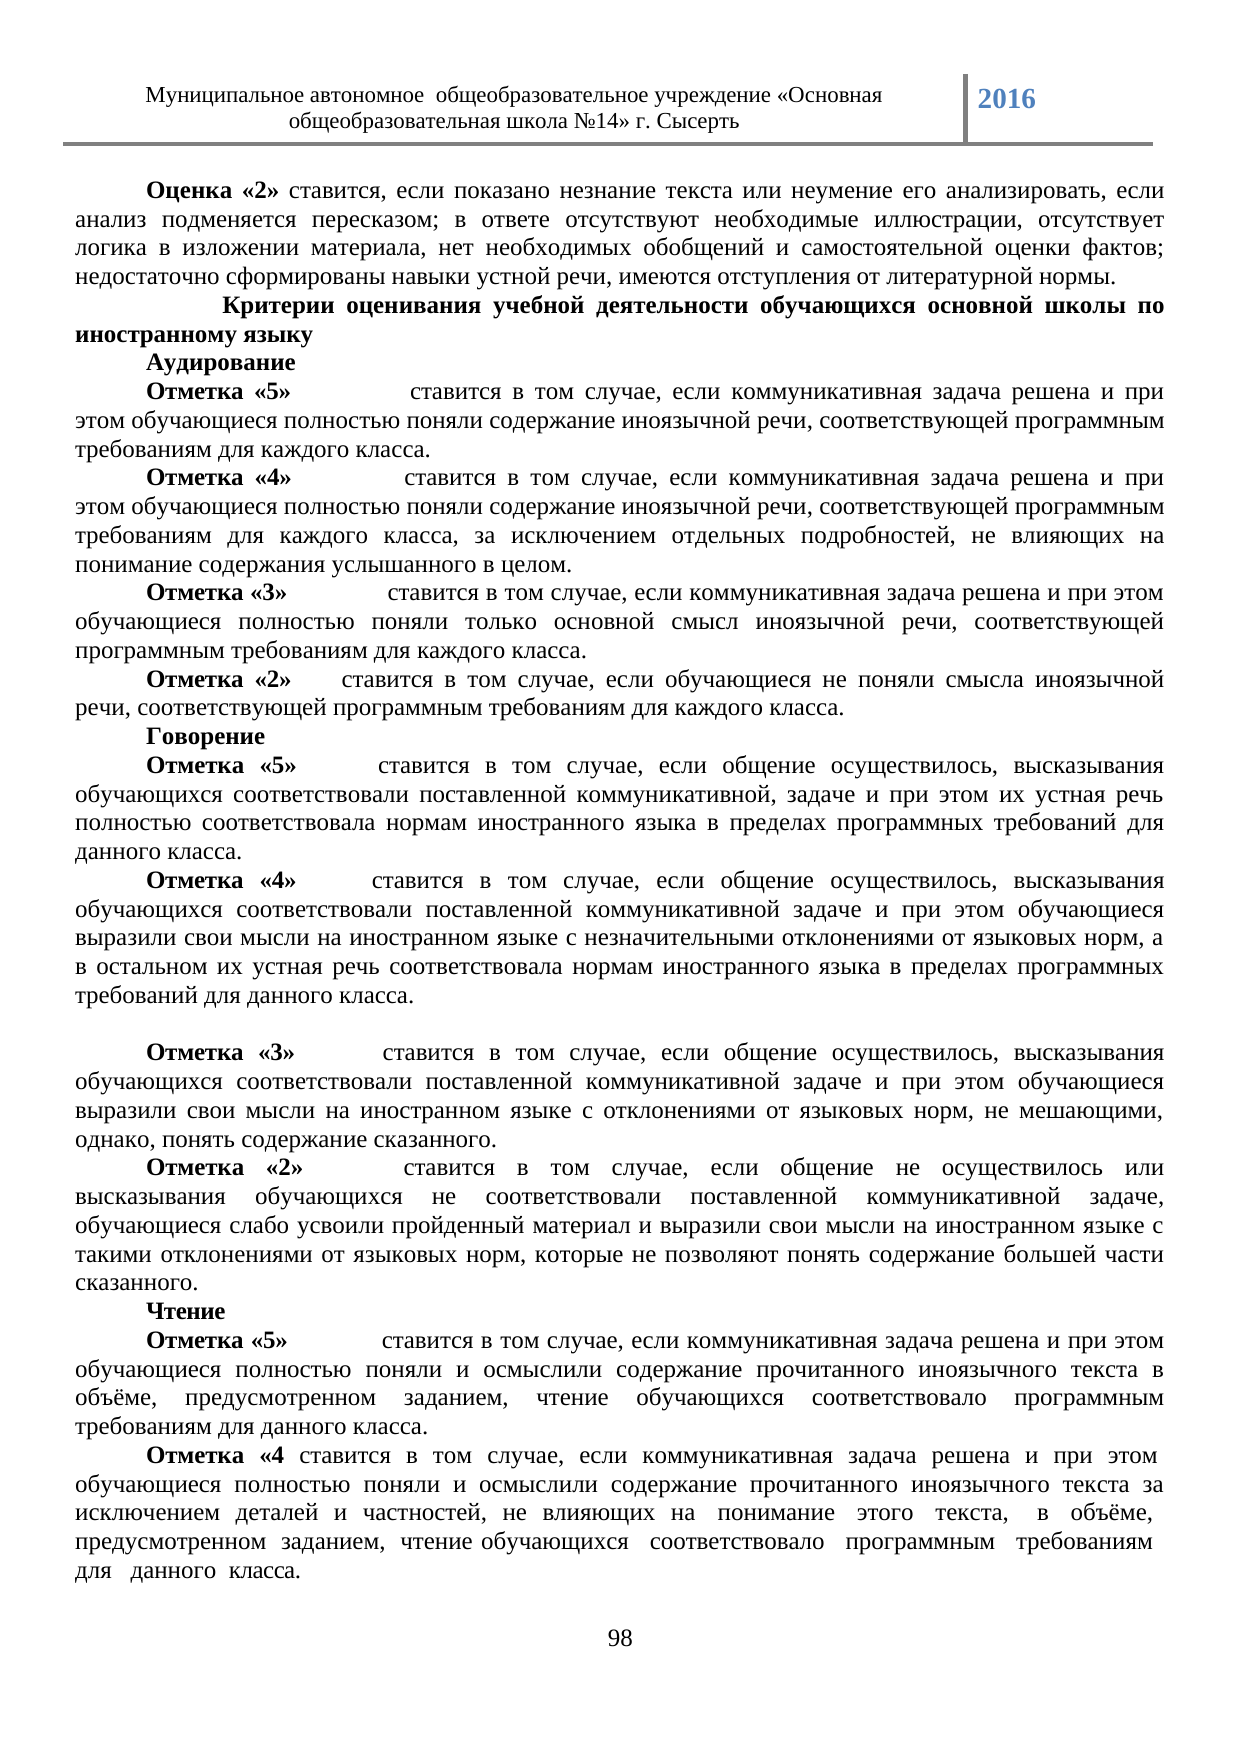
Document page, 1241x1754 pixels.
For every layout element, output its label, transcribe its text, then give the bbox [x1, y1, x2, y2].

text Отметка «5» ставится в том случае, если коммуникативная задача решена и при этом обучающиеся полностью поняли содержание иноязычной речи, соответствующей программным требованиям для каждого класса. [75, 376, 1165, 462]
text Отметка «4» ставится в том случае, если коммуникативная задача решена и при этом обучающиеся полностью поняли содержание иноязычной речи, соответствующей программным требованиям для каждого класса, за исключением отдельных подробностей, не влияющих на понимание содержания услышанного в целом. [75, 462, 1165, 577]
text Отметка «2» ставится в том случае, если общение не осуществилось или высказывания обучающихся не соответствовали поставленной коммуникативной задаче, обучающиеся слабо усвоили пройденный материал и выразили свои мысли на иностранном языке с такими отклонениями от языковых норм, которые не позволяют понять содержание большей части сказанного. [75, 1152, 1165, 1296]
text Отметка «2» ставится в том случае, если обучающиеся не поняли смысла иноязычной речи, соответствующей программным требованиям для каждого класса. [75, 664, 1165, 721]
text Отметка «3» ставится в том случае, если коммуникативная задача решена и при этом обучающиеся полностью поняли только основной смысл иноязычной речи, соответствующей программным требованиям для каждого класса. [75, 577, 1165, 664]
text Оценка «2» ставится, если показано незнание текста или неумение его анализировать, если анализ подменяется пересказом; в ответе отсутствуют необходимые иллюстрации, отсутствует логика в изложении материала, нет необходимых обобщений и самостоятельной оценки фактов; недостаточно сформированы навыки устной речи, имеются отступления от литературной нормы. [75, 175, 1165, 290]
text Чтение [75, 1296, 1165, 1325]
text Отметка «5» ставится в том случае, если коммуникативная задача решена и при этом обучающиеся полностью поняли и осмыслили содержание прочитанного иноязычного текста в объёме, предусмотренном заданием, чтение обучающихся соответствовало программным требованиям для данного класса. [75, 1325, 1165, 1440]
text Аудирование [75, 347, 1165, 376]
text Говорение [75, 721, 1165, 750]
text Отметка «4» ставится в том случае, если общение осуществилось, высказывания обучающихся соответствовали поставленной коммуникативной задаче и при этом обучающиеся выразили свои мысли на иностранном языке с незначительными отклонениями от языковых норм, а в остальном их устная речь соответствовала нормам иностранного языка в пределах программных требований для данного класса. [75, 865, 1165, 1009]
text Отметка «3» ставится в том случае, если общение осуществилось, высказывания обучающихся соответствовали поставленной коммуникативной задаче и при этом обучающиеся выразили свои мысли на иностранном языке с отклонениями от языковых норм, не мешающими, однако, понять содержание сказанного. [75, 1037, 1165, 1152]
text Отметка «4 ставится в том случае, если коммуникативная задача решена и при этом обучающиеся полностью поняли и осмыслили содержание прочитанного иноязычного текста за исключением деталей и частностей, не влияющих на понимание этого текста, в объёме, предусмотренном заданием, чтение обучающихся соответствовало программным требованиям для данного класса. [75, 1440, 1165, 1584]
text Критерии оценивания учебной деятельности обучающихся основной школы по иностранному языку [75, 290, 1165, 347]
text Отметка «5» ставится в том случае, если общение осуществилось, высказывания обучающихся соответствовали поставленной коммуникативной, задаче и при этом их устная речь полностью соответствовала нормам иностранного языка в пределах программных требований для данного класса. [75, 750, 1165, 865]
